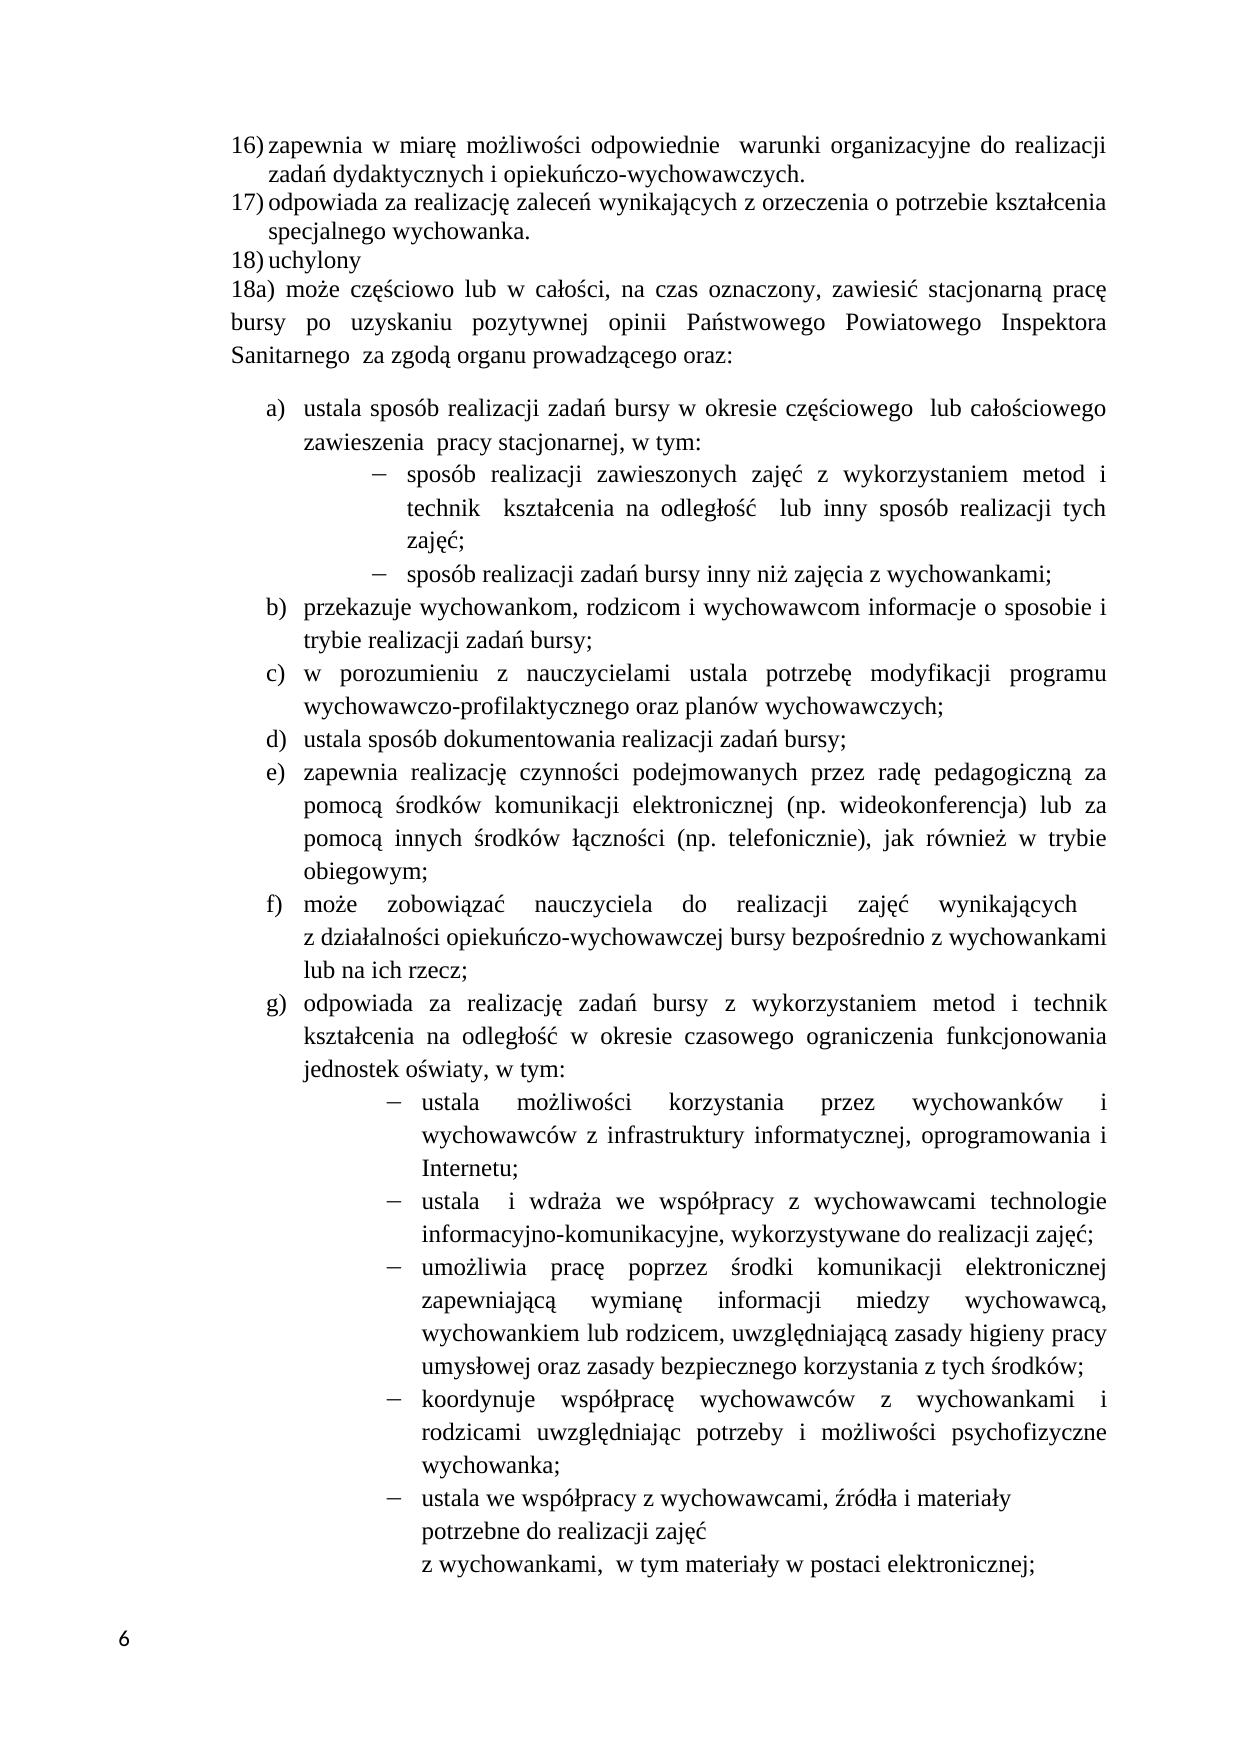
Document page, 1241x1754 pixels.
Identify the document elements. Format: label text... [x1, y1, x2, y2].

list przekazuje wychowankom, rodzicom i wychowawcom informacje o sposobie i trybie realizacji zadań bursy; [266, 592, 1107, 653]
list może zobowiązać nauczyciela do realizacji zajęć wynikających z działalności opiekuńczo-wychowawczej bursy bezpośrednio z wychowankami lub na ich rzecz; [266, 889, 1107, 984]
list ustala we współpracy z wychowawcami, źródła i materiały potrzebne do realizacji zajęć z wychowankami, w tym materiały w postaci elektronicznej; [384, 1483, 1107, 1578]
list uchylony [231, 245, 1107, 274]
list koordynuje współpracę wychowawców z wychowankami i rodzicami uwzględniając potrzeby i możliwości psychofizyczne wychowanka; [384, 1384, 1107, 1479]
list odpowiada za realizację zaleceń wynikających z orzeczenia o potrzebie kształcenia specjalnego wychowanka. [231, 187, 1107, 245]
list sposób realizacji zadań bursy inny niż zajęcia z wychowankami; [369, 559, 1107, 587]
list ustala sposób realizacji zadań bursy w okresie częściowego lub całościowego zawieszenia pracy stacjonarnej, w tym: [266, 393, 1107, 455]
list sposób realizacji zawieszonych zajęć z wykorzystaniem metod i technik kształcenia na odległość lub inny sposób realizacji tych zajęć; [369, 459, 1107, 554]
list ustala i wdraża we współpracy z wychowawcami technologie informacyjno-komunikacyjne, wykorzystywane do realizacji zajęć; [384, 1186, 1107, 1248]
list odpowiada za realizację zadań bursy z wykorzystaniem metod i technik kształcenia na odległość w okresie czasowego ograniczenia funkcjonowania jednostek oświaty, w tym: [266, 988, 1107, 1083]
text 18a) może częściowo lub w całości, na czas oznaczony, zawiesić stacjonarną pracę bursy po uzyskaniu pozytywnej opinii Państwowego Powiatowego Inspektora Sanitarnego za zgodą organu prowadzącego oraz: [231, 274, 1107, 368]
list ustala sposób dokumentowania realizacji zadań bursy; [266, 724, 1107, 752]
list ustala możliwości korzystania przez wychowanków i wychowawców z infrastruktury informatycznej, oprogramowania i Internetu; [384, 1087, 1107, 1182]
list umożliwia pracę poprzez środki komunikacji elektronicznej zapewniającą wymianę informacji miedzy wychowawcą, wychowankiem lub rodzicem, uwzględniającą zasady higieny pracy umysłowej oraz zasady bezpiecznego korzystania z tych środków; [384, 1252, 1107, 1380]
list zapewnia realizację czynności podejmowanych przez radę pedagogiczną za pomocą środków komunikacji elektronicznej (np. wideokonferencja) lub za pomocą innych środków łączności (np. telefonicznie), jak również w trybie obiegowym; [266, 757, 1107, 884]
list zapewnia w miarę możliwości odpowiednie warunki organizacyjne do realizacji zadań dydaktycznych i opiekuńczo-wychowawczych. [231, 130, 1107, 187]
list w porozumieniu z nauczycielami ustala potrzebę modyfikacji programu wychowawczo-profilaktycznego oraz planów wychowawczych; [266, 658, 1107, 719]
